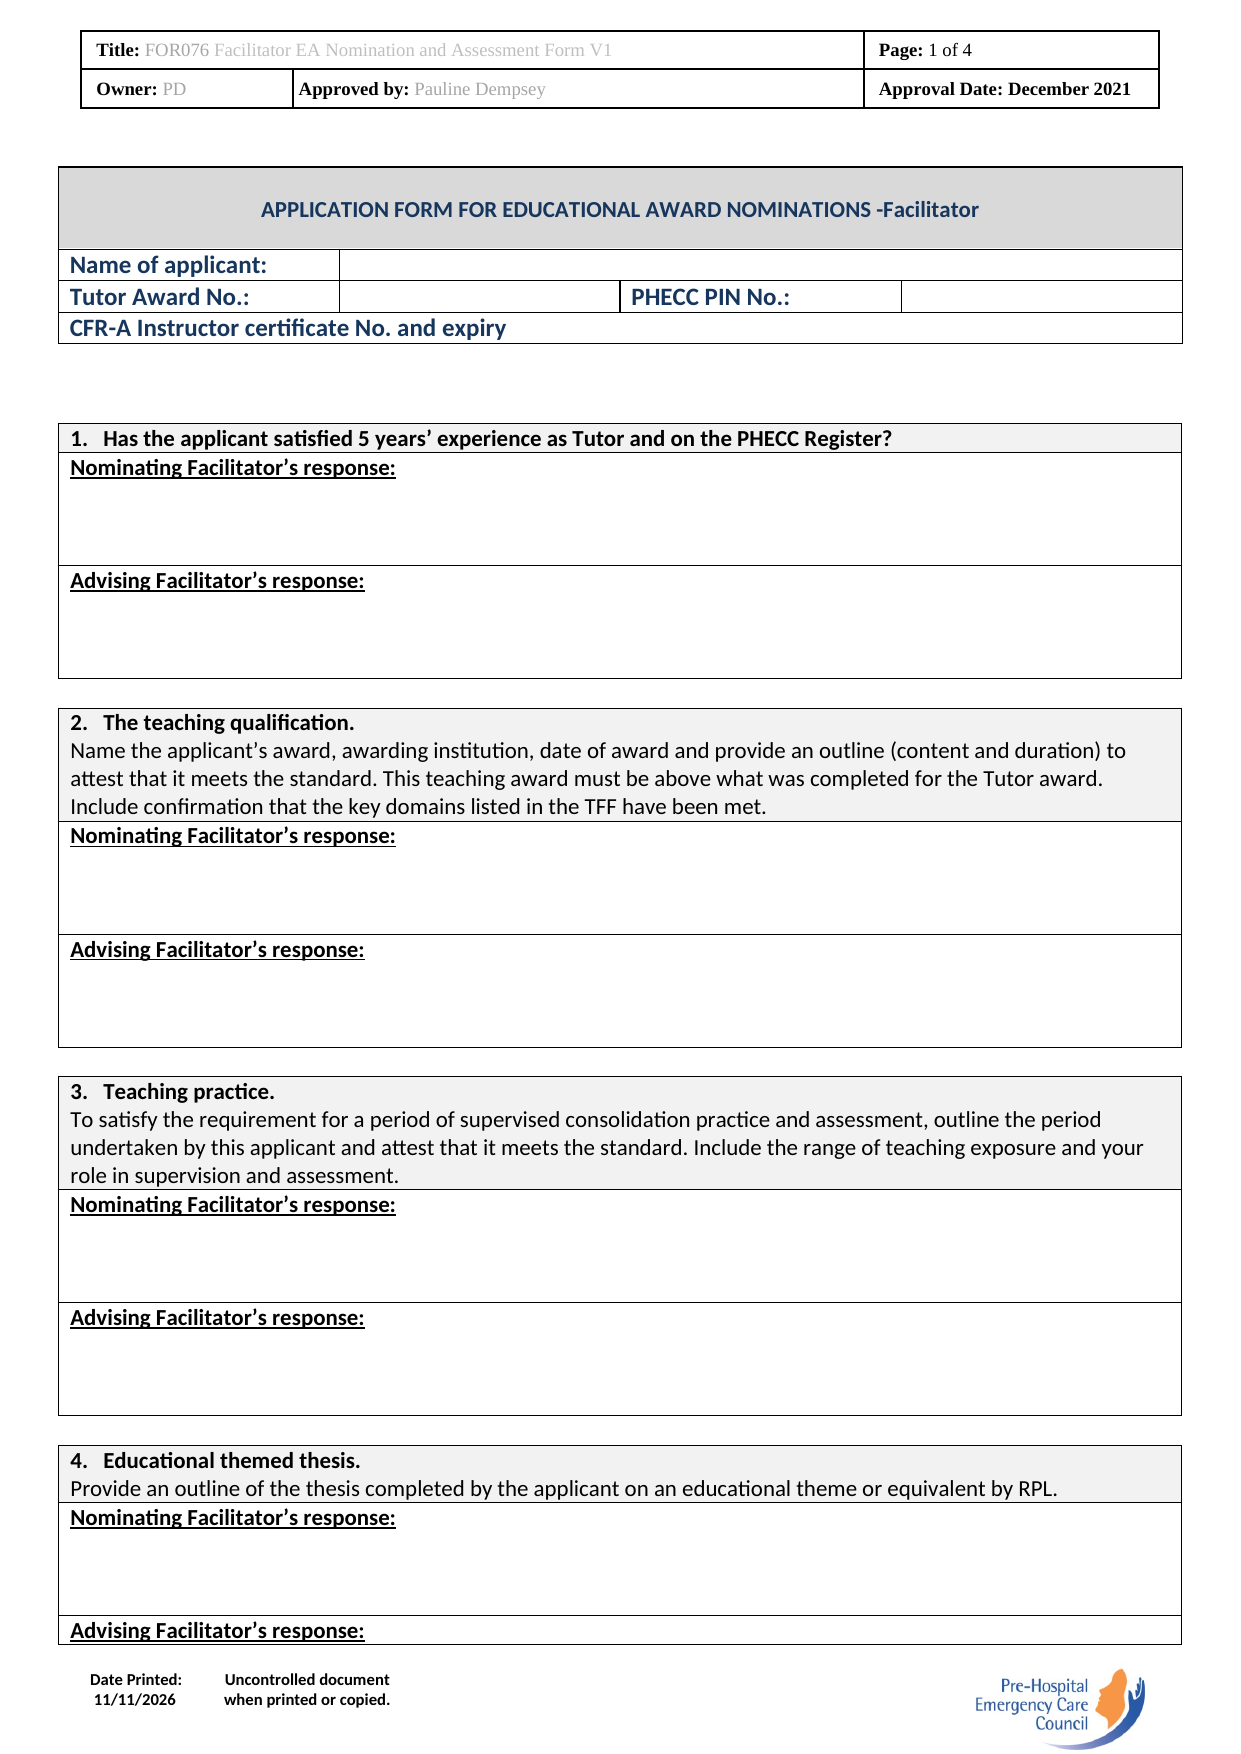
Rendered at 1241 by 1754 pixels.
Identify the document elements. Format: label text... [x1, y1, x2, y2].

table_cell Advising Facilitator’s response: [59, 1303, 1181, 1415]
table_cell [340, 281, 619, 312]
table_cell Name of applicant: [59, 250, 339, 280]
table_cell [59, 1616, 1181, 1644]
table_cell CFR-A Instructor certificate No. and expiry [59, 313, 1182, 343]
table_cell Nominating Facilitator’s response: [59, 453, 1181, 565]
table_header Teaching practice. To satisfy the requirement for a period of supervised consolidation practice and assessment, outline the period undertaken by this applicant and attest that it meets the standard. Include the range of teaching exposure and your role in supervision and assessment. [59, 1077, 1181, 1189]
table_cell Tutor Award No.: [59, 281, 339, 312]
table_cell Nominating Facilitator’s response: [59, 1503, 1181, 1615]
picture [975, 1661, 1146, 1754]
table_header Educational themed thesis. Provide an outline of the thesis completed by the applicant on an educational theme or equivalent by RPL. [59, 1446, 1181, 1502]
table_cell [340, 250, 1182, 280]
table_header Has the applicant satisfied 5 years’ experience as Tutor and on the PHECC Register? [59, 424, 1181, 452]
table_header The teaching qualification. Name the applicant’s award, awarding institution, date of award and provide an outline (content and duration) to attest that it meets the standard. This teaching award must be above what was completed for the Tutor award. Include confirmation that the key domains listed in the TFF have been met. [59, 709, 1181, 821]
table_cell Advising Facilitator’s response: [59, 935, 1181, 1047]
table_cell [902, 281, 1182, 312]
table_cell Nominating Facilitator’s response: [59, 1190, 1181, 1302]
table_cell PHECC PIN No.: [621, 281, 901, 312]
table_cell Nominating Facilitator’s response: [59, 822, 1181, 934]
table_header APPLICATION FORM FOR EDUCATIONAL AWARD NOMINATIONS -Facilitator [59, 168, 1182, 248]
table_cell Advising Facilitator’s response: [59, 566, 1181, 678]
